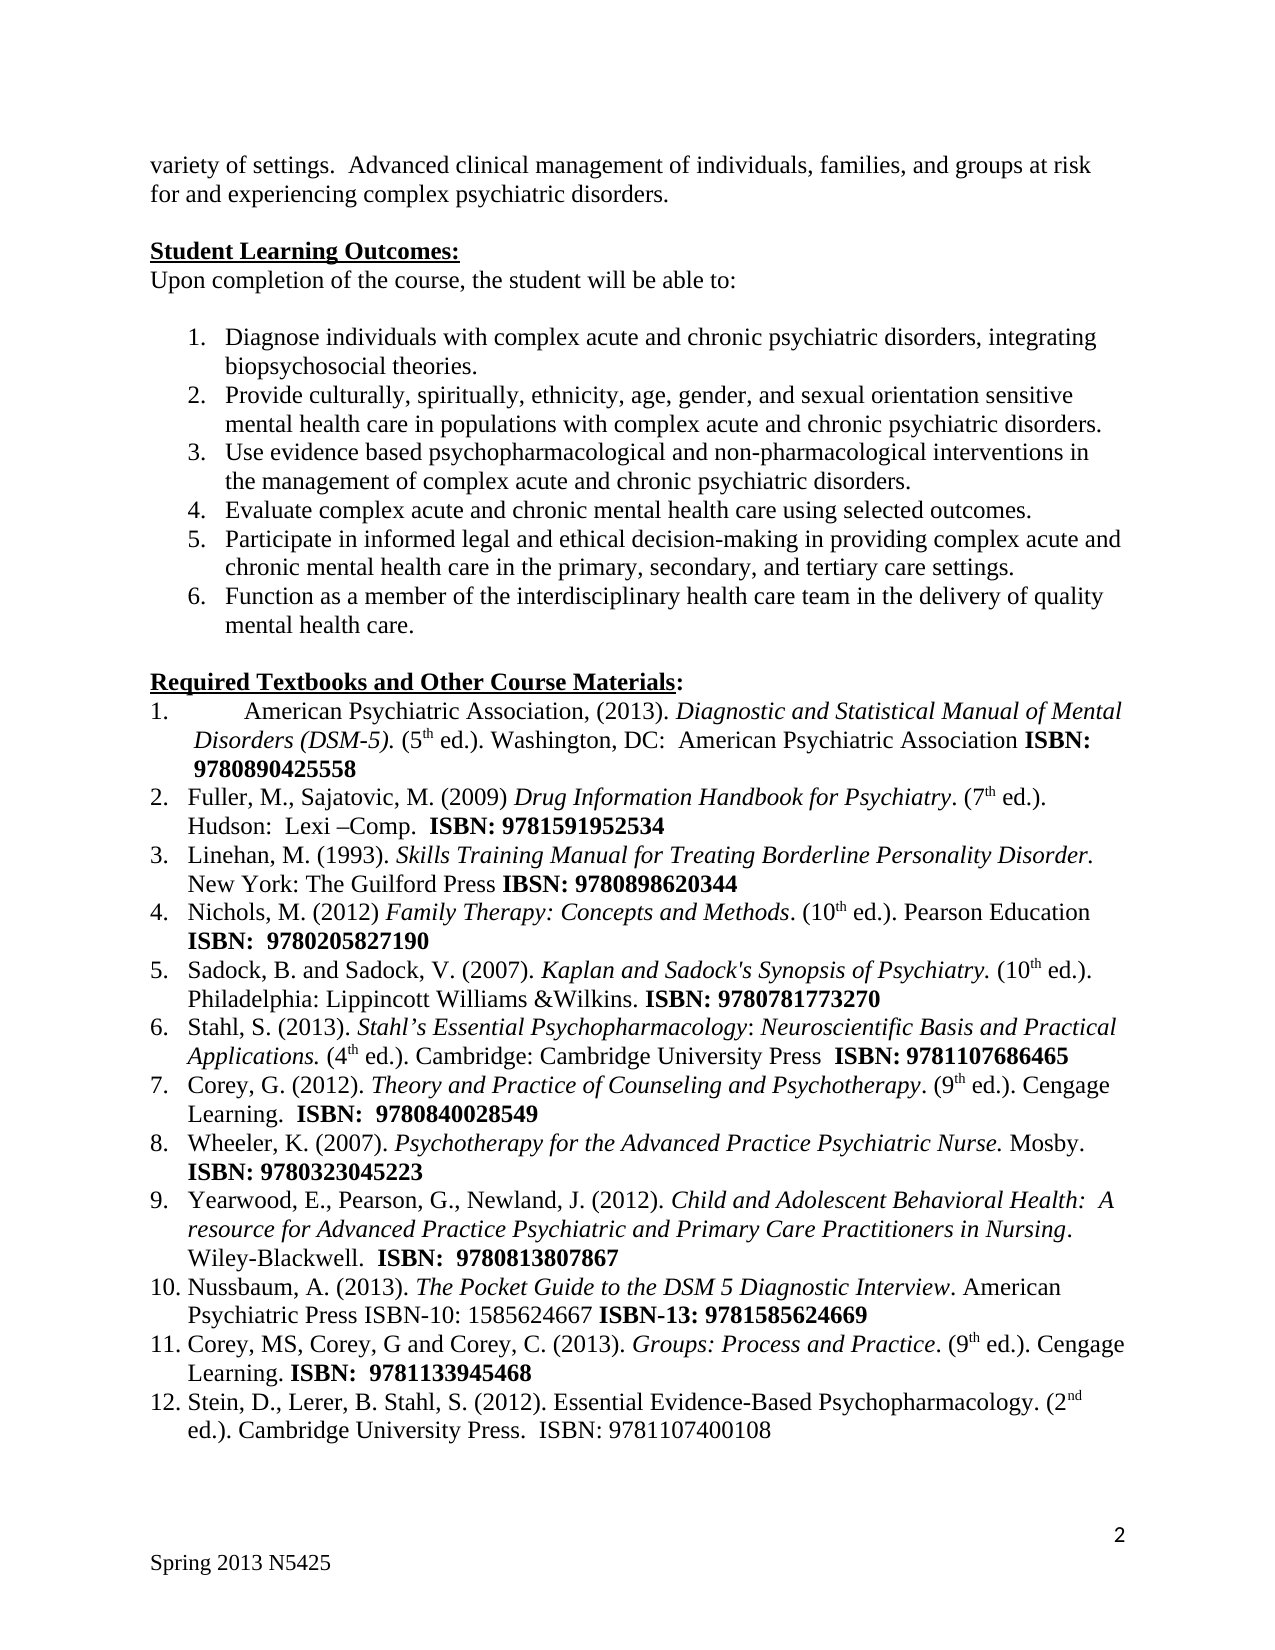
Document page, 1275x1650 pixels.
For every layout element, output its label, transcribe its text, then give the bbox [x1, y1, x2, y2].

text Disorders (DSM-5). (5th ed.). Washington, DC: American Psychiatric Association ISBN: [169, 725, 1125, 754]
list Diagnose individuals with complex acute and chronic psychiatric disorders, integrating biopsychosocial theories. [187, 322, 1125, 380]
list Participate in informed legal and ethical decision-making in providing complex acute and chronic mental health care in the primary, secondary, and tertiary care settings. [187, 524, 1125, 581]
list American Psychiatric Association, (2013). Diagnostic and Statistical Manual of Mental [150, 696, 1125, 725]
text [150, 150, 1125, 207]
list Sadock, B. and Sadock, V. (2007). Kaplan and Sadock's Synopsis of Psychiatry. (10th ed.). Philadelphia: Lippincott Williams &Wilkins. ISBN: 9780781773270 [150, 955, 1125, 1012]
text Required Textbooks and Other Course Materials: [150, 667, 1125, 696]
list Nichols, M. (2012) Family Therapy: Concepts and Methods. (10th ed.). Pearson Education ISBN: 9780205827190 [150, 897, 1125, 955]
text Student Learning Outcomes: [150, 236, 1125, 265]
list Stahl, S. (2013). Stahl’s Essential Psychopharmacology: Neuroscientific Basis and Practical Applications. (4th ed.). Cambridge: Cambridge University Press ISBN: 9781107686465 [150, 1012, 1125, 1070]
list Use evidence based psychopharmacological and non-pharmacological interventions in the management of complex acute and chronic psychiatric disorders. [187, 437, 1125, 495]
list Function as a member of the interdisciplinary health care team in the delivery of quality mental health care. [187, 581, 1125, 639]
list Linehan, M. (1993). Skills Training Manual for Treating Borderline Personality Disorder. New York: The Guilford Press IBSN: 9780898620344 [150, 840, 1125, 897]
list Wheeler, K. (2007). Psychotherapy for the Advanced Practice Psychiatric Nurse. Mosby. ISBN: 9780323045223 [150, 1128, 1125, 1185]
list Fuller, M., Sajatovic, M. (2009) Drug Information Handbook for Psychiatry. (7th ed.). Hudson: Lexi –Comp. ISBN: 9781591952534 [150, 782, 1125, 840]
list Corey, MS, Corey, G and Corey, C. (2013). Groups: Process and Practice. (9th ed.). Cengage Learning. ISBN: 9781133945468 [150, 1329, 1125, 1387]
list Stein, D., Lerer, B. Stahl, S. (2012). Essential Evidence-Based Psychopharmacology. (2nd ed.). Cambridge University Press. ISBN: 9781107400108 [150, 1387, 1125, 1444]
list Corey, G. (2012). Theory and Practice of Counseling and Psychotherapy. (9th ed.). Cengage Learning. ISBN: 9780840028549 [150, 1070, 1125, 1128]
list Nussbaum, A. (2013). The Pocket Guide to the DSM 5 Diagnostic Interview. American Psychiatric Press ISBN-10: 1585624667 ISBN-13: 9781585624669 [150, 1272, 1125, 1329]
text 9780890425558 [169, 754, 1125, 782]
list Evaluate complex acute and chronic mental health care using selected outcomes. [187, 495, 1125, 524]
list Provide culturally, spiritually, ethnicity, age, gender, and sexual orientation sensitive mental health care in populations with complex acute and chronic psychiatric disorders. [187, 380, 1125, 437]
list Yearwood, E., Pearson, G., Newland, J. (2012). Child and Adolescent Behavioral Health: A resource for Advanced Practice Psychiatric and Primary Care Practitioners in Nursing. Wiley-Blackwell. ISBN: 9780813807867 [150, 1185, 1125, 1272]
text Upon completion of the course, the student will be able to: [150, 265, 1125, 294]
